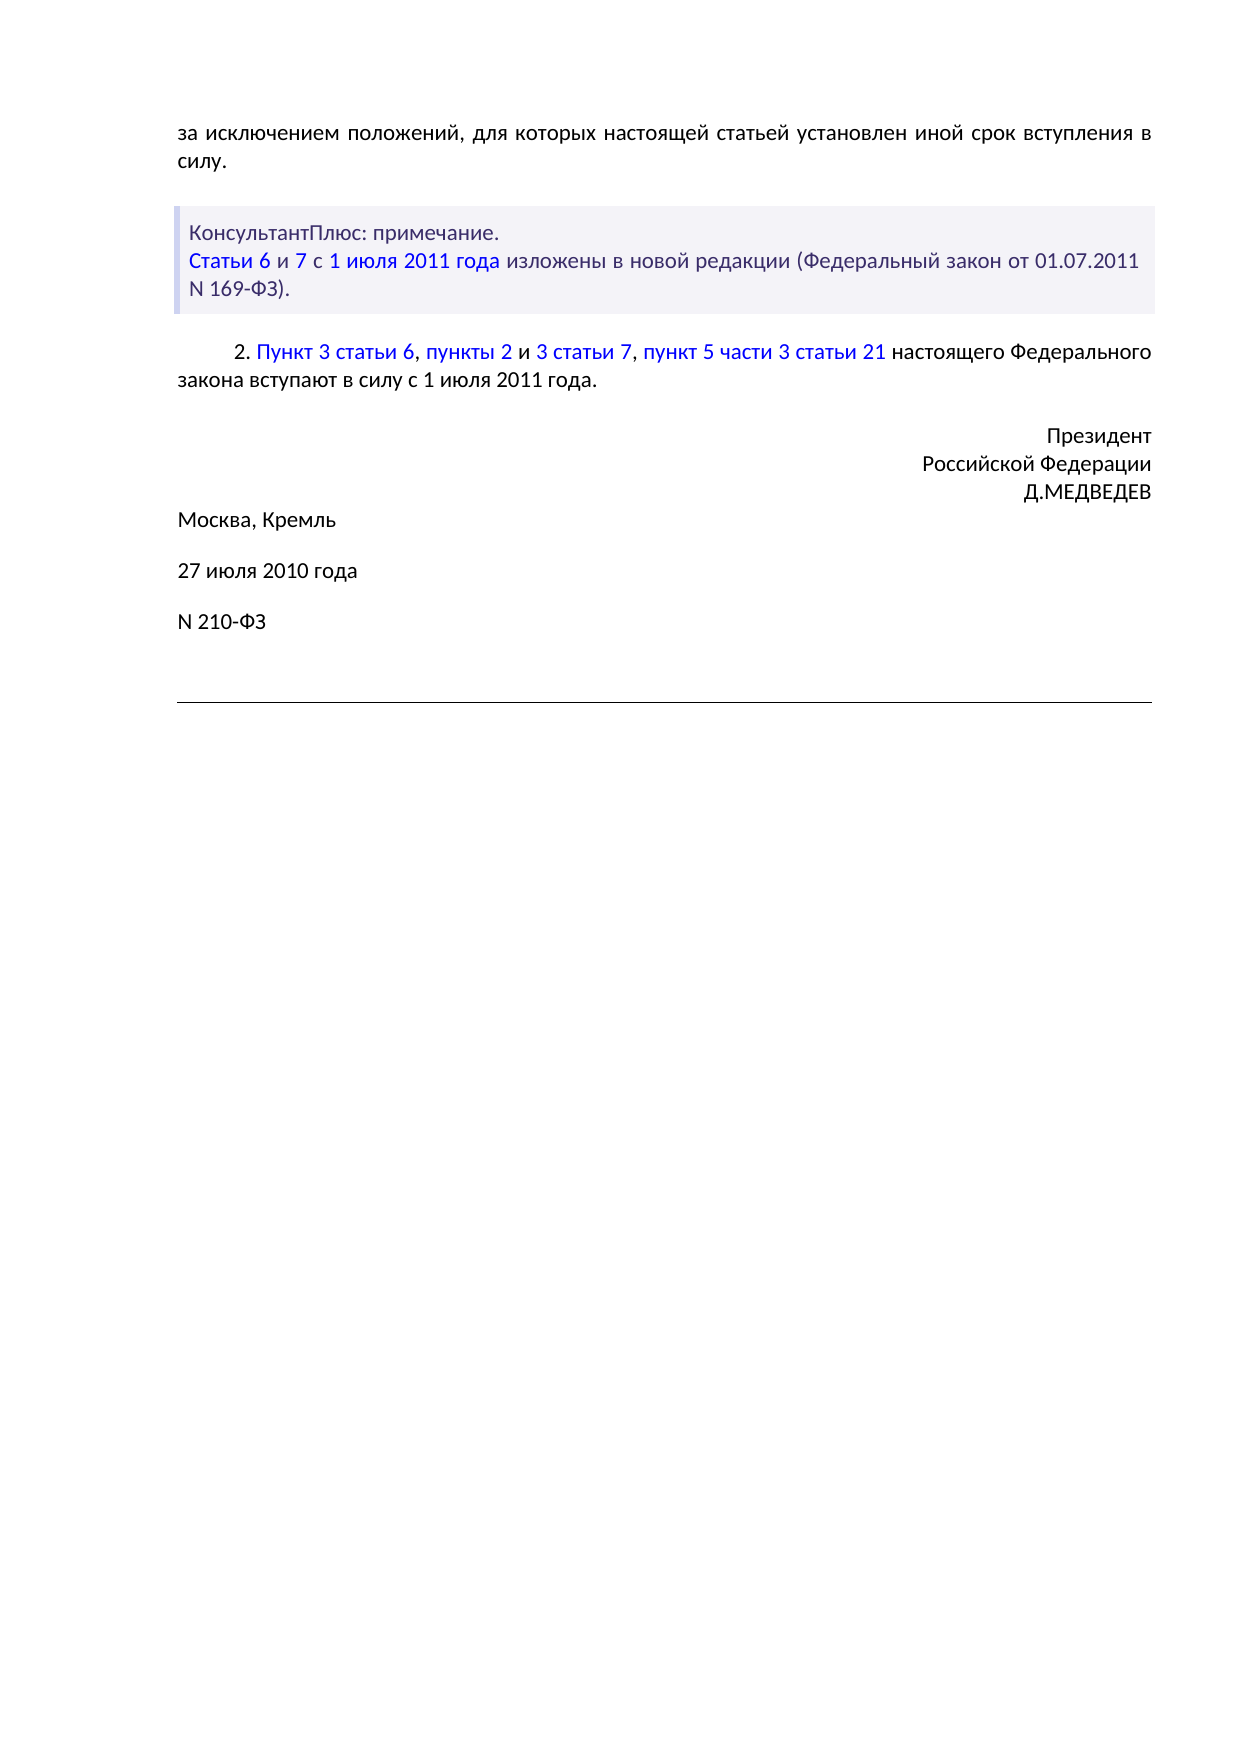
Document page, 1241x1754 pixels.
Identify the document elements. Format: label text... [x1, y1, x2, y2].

text 27 июля 2010 года [177, 556, 1152, 584]
text N 210-ФЗ [177, 607, 1152, 635]
text Российской Федерации [177, 449, 1152, 477]
text 2. Пункт 3 статьи 6, пункты 2 и 3 статьи 7, пункт 5 части 3 статьи 21 настоящего Федерального закона вступают в силу с 1 июля 2011 года. [177, 337, 1152, 393]
text Президент [177, 421, 1152, 449]
text Москва, Кремль [177, 505, 1152, 533]
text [177, 118, 1152, 174]
table_header КонсультантПлюс: примечание. Статьи 6 и 7 с 1 июля 2011 года изложены в новой редакции (Федеральный закон от 01.07.2011 N 169-ФЗ). [180, 206, 1149, 314]
text Д.МЕДВЕДЕВ [177, 477, 1152, 505]
